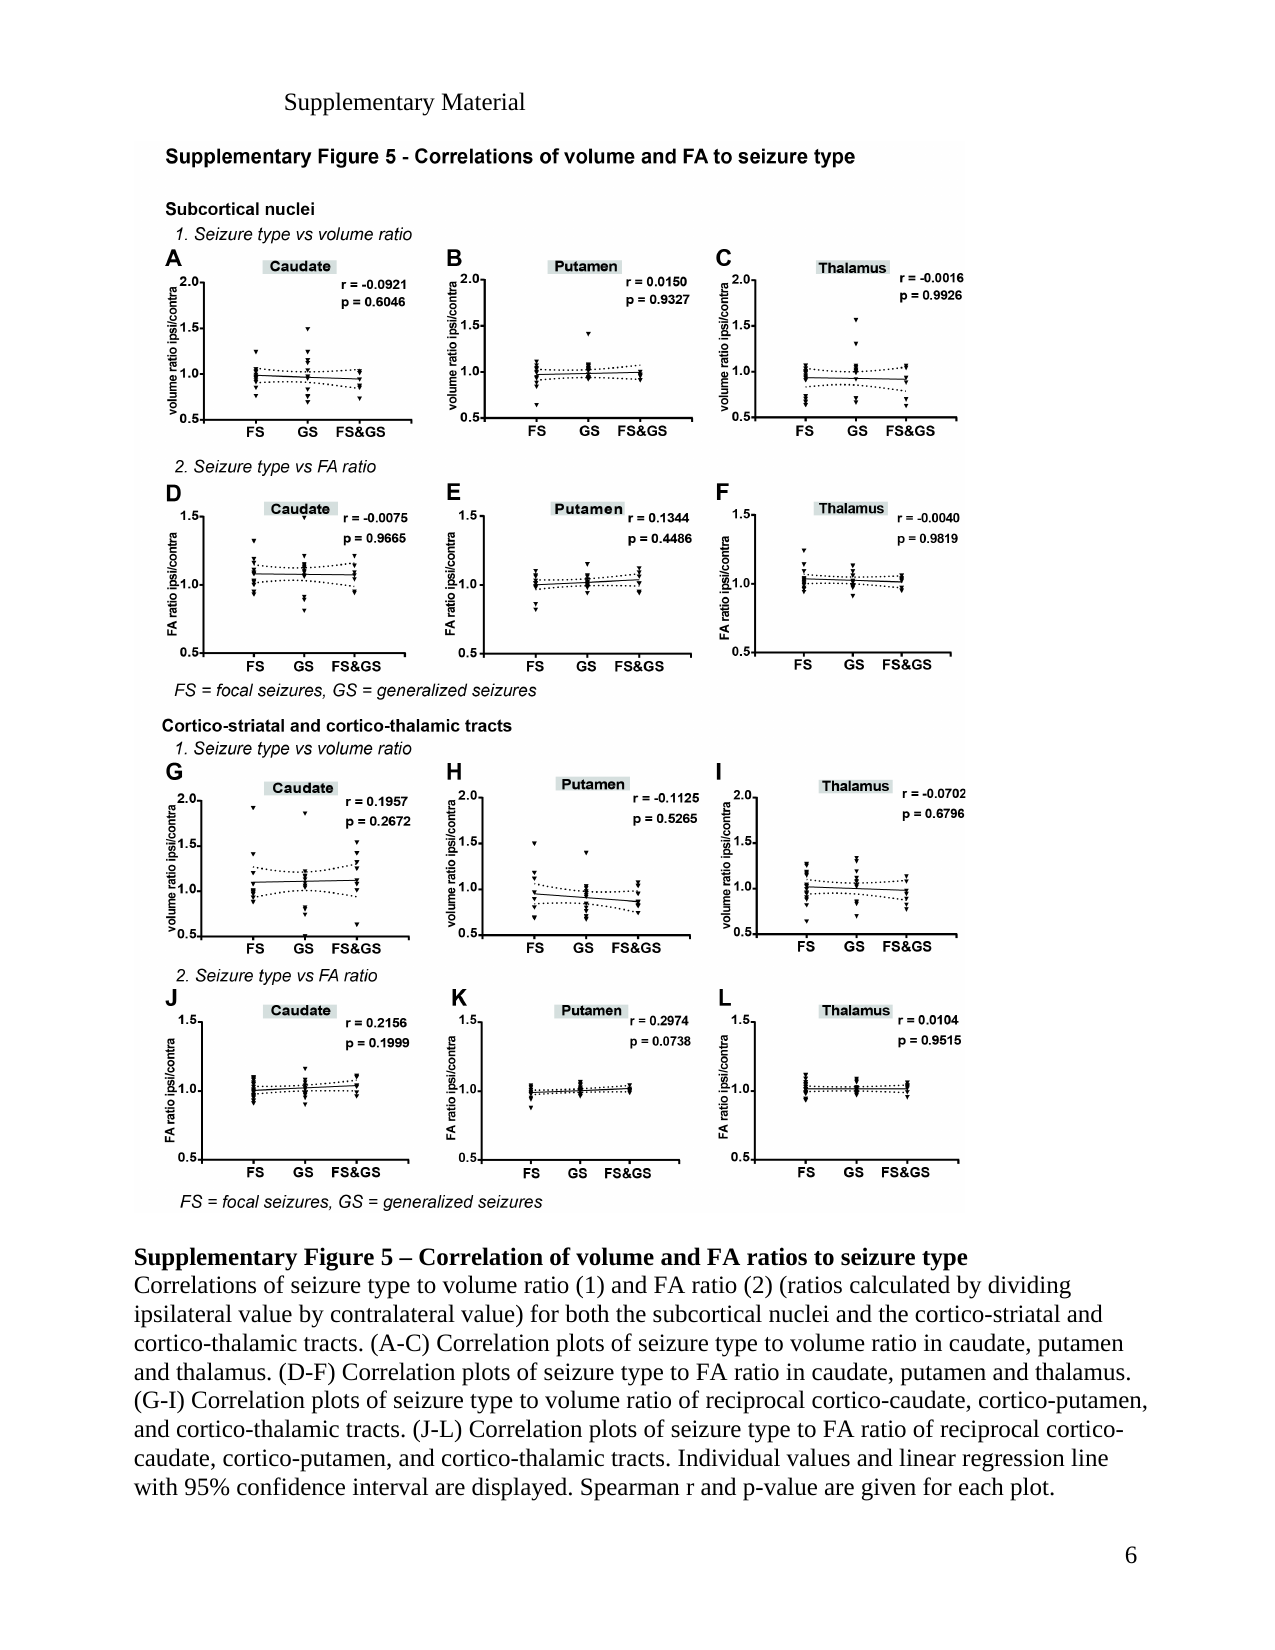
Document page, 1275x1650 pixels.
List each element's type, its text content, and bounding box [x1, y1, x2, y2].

text Supplementary Figure 5 – Correlation of volume and FA ratios to seizure type [133, 1242, 1152, 1270]
picture [133, 141, 966, 1213]
text Correlations of seizure type to volume ratio (1) and FA ratio (2) (ratios calculated by dividing ipsilateral value by contralateral value) for both the subcortical nuclei and the cortico-striatal and cortico-thalamic tracts. (A-C) Correlation plots of seizure type to volume ratio in caudate, putamen and thalamus. (D-F) Correlation plots of seizure type to FA ratio in caudate, putamen and thalamus. (G-I) Correlation plots of seizure type to volume ratio of reciprocal cortico-caudate, cortico-putamen, and cortico-thalamic tracts. (J-L) Correlation plots of seizure type to FA ratio of reciprocal cortico-caudate, cortico-putamen, and cortico-thalamic tracts. Individual values and linear regression line with 95% confidence interval are displayed. Spearman r and p-value are given for each plot. [133, 1270, 1152, 1500]
